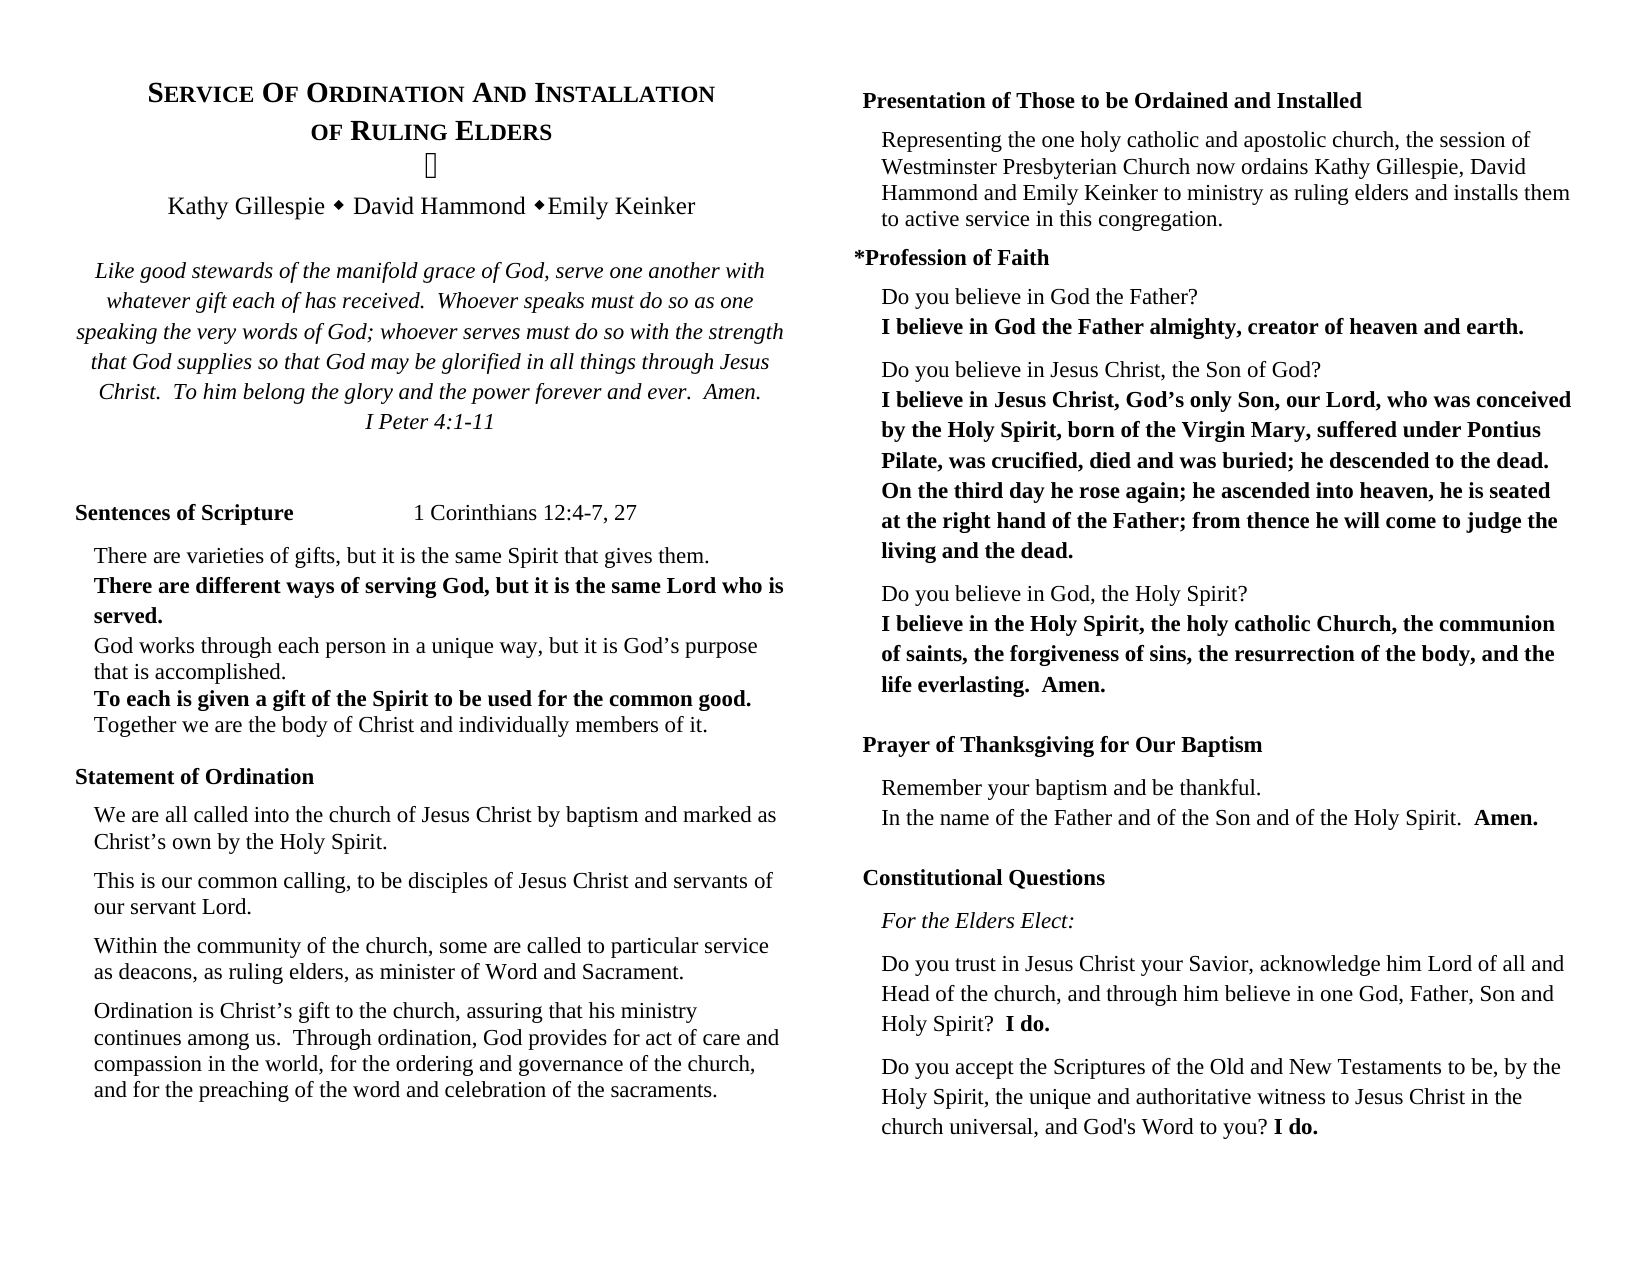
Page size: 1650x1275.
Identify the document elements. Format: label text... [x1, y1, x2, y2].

text Do you believe in God, the Holy Spirit? [881, 580, 1575, 606]
text Do you believe in Jesus Christ, the Son of God? [881, 356, 1575, 382]
text Within the community of the church, some are called to particular service as deacons, as ruling elders, as minister of Word and Sacrament. [94, 932, 787, 985]
text Presentation of Those to be Ordained and Installed Claire Kuhl [862, 87, 1575, 114]
text of Ruling Elders [75, 113, 787, 147]
text For the Elders Elect: [881, 907, 1575, 933]
text I believe in the Holy Spirit, the holy catholic Church, the communion of saints, the forgiveness of sins, the resurrection of the body, and the life everlasting. Amen. [881, 610, 1575, 697]
text In the name of the Father and of the Son and of the Holy Spirit. Amen. [881, 804, 1575, 830]
text God works through each person in a unique way, but it is God’s purpose that is accomplished. [94, 632, 787, 685]
text Prayer of Thanksgiving for Our Baptism [862, 731, 1575, 757]
text Remember your baptism and be thankful. [881, 774, 1575, 800]
text Constitutional Questions [862, 864, 1575, 891]
text I Peter 4:1-11 [75, 408, 787, 435]
text Representing the one holy catholic and apostolic church, the session of Westminster Presbyterian Church now ordains Kathy Gillespie, David Hammond and Emily Keinker to ministry as ruling elders and installs them to active service in this congregation. [881, 126, 1575, 232]
text Kathy Gillespie David Hammond Emily Keinker [75, 191, 787, 220]
text Do you trust in Jesus Christ your Savior, acknowledge him Lord of all and Head of the church, and through him believe in one God, Father, Son and Holy Spirit? I do. [881, 950, 1575, 1037]
text *Profession of Faith [853, 244, 1575, 271]
text Statement of Ordination [75, 763, 787, 789]
text Service Of Ordination And Installation [75, 75, 787, 108]
text Ordination is Christ’s gift to the church, assuring that his ministry continues among us. Through ordination, God provides for act of care and compassion in the world, for the ordering and governance of the church, and for the preaching of the word and celebration of the sacraments. [94, 997, 787, 1103]
text I believe in Jesus Christ, God’s only Son, our Lord, who was conceived by the Holy Spirit, born of the Virgin Mary, suffered under Pontius Pilate, was crucified, died and was buried; he descended to the dead. On the third day he rose again; he ascended into heaven, he is seated at the right hand of the Father; from thence he will come to judge the living and the dead. [881, 386, 1575, 564]
text Together we are the body of Christ and individually members of it. [94, 711, 787, 738]
text Do you accept the Scriptures of the Old and New Testaments to be, by the Holy Spirit, the unique and authoritative witness to Jesus Christ in the church universal, and God's Word to you? I do. [881, 1053, 1575, 1140]
text There are different ways of serving God, but it is the same Lord who is served. [94, 572, 787, 628]
text To each is given a gift of the Spirit to be used for the common good. [94, 685, 787, 711]
text Like good stewards of the manifold grace of God, serve one another with whatever gift each of has received. Whoever speaks must do so as one speaking the very words of God; whoever serves must do so with the strength that God supplies so that God may be glorified in all things through Jesus Christ. To him belong the glory and the power forever and ever. Amen. [75, 257, 787, 404]
text This is our common calling, to be disciples of Jesus Christ and servants of our servant Lord. [94, 867, 787, 919]
text We are all called into the church of Jesus Christ by baptism and marked as Christ’s own by the Holy Spirit. [94, 802, 787, 854]
text Sentences of Scripture 1 Corinthians 12:4-7, 27 [75, 499, 787, 525]
text I believe in God the Father almighty, creator of heaven and earth. [881, 313, 1575, 340]
text There are varieties of gifts, but it is the same Spirit that gives them. [94, 542, 787, 568]
text Do you believe in God the Father? [881, 283, 1575, 309]
